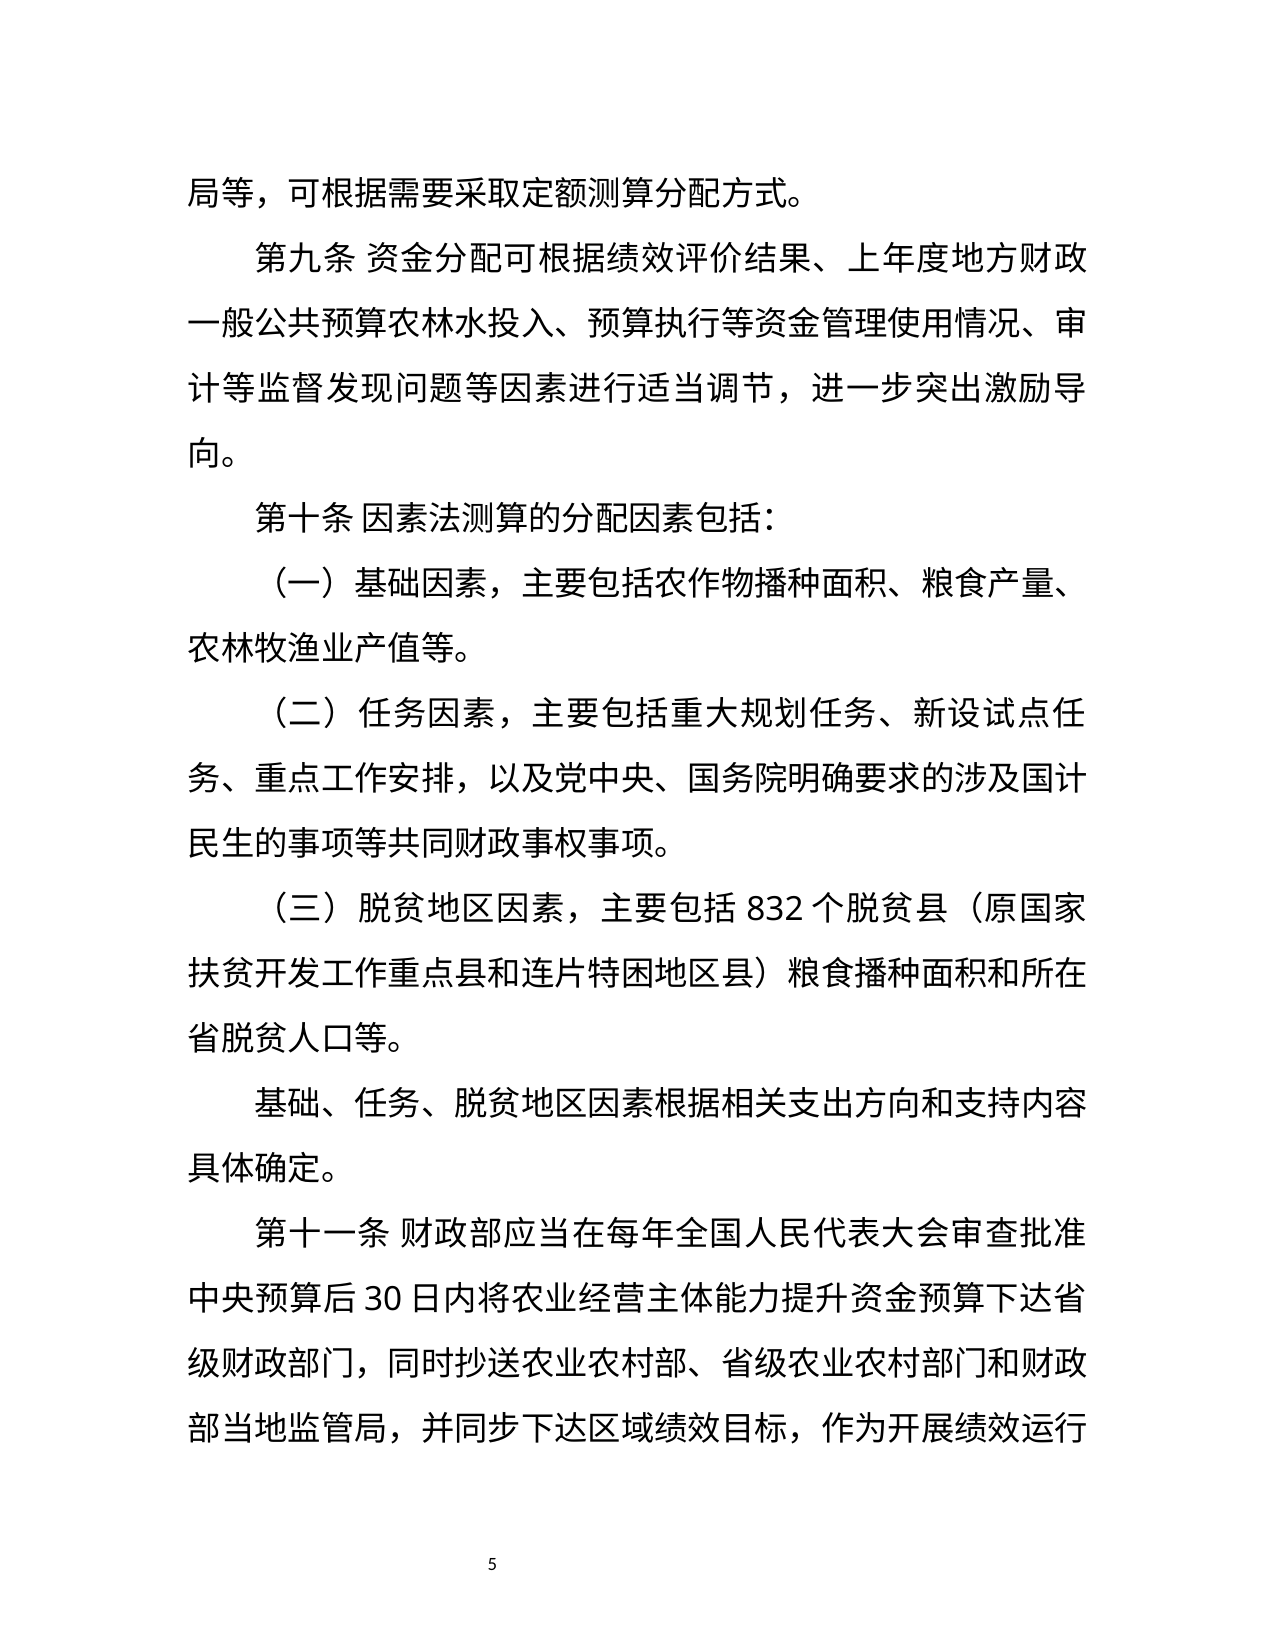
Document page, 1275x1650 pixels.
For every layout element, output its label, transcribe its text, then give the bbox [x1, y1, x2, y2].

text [187, 1199, 1087, 1459]
text （二）任务因素，主要包括重大规划任务、新设试点任务、重点工作安排，以及党中央、国务院明确要求的涉及国计民生的事项等共同财政事权事项。 [187, 679, 1087, 874]
text 第十条 因素法测算的分配因素包括： [187, 484, 1087, 549]
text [187, 159, 1087, 224]
text 基础、任务、脱贫地区因素根据相关支出方向和支持内容具体确定。 [187, 1069, 1087, 1199]
text 第九条 资金分配可根据绩效评价结果、上年度地方财政一般公共预算农林水投入、预算执行等资金管理使用情况、审计等监督发现问题等因素进行适当调节，进一步突出激励导向。 [187, 224, 1087, 484]
text （一）基础因素，主要包括农作物播种面积、粮食产量、农林牧渔业产值等。 [187, 549, 1087, 679]
text （三）脱贫地区因素，主要包括832个脱贫县（原国家扶贫开发工作重点县和连片特困地区县）粮食播种面积和所在省脱贫人口等。 [187, 874, 1087, 1069]
